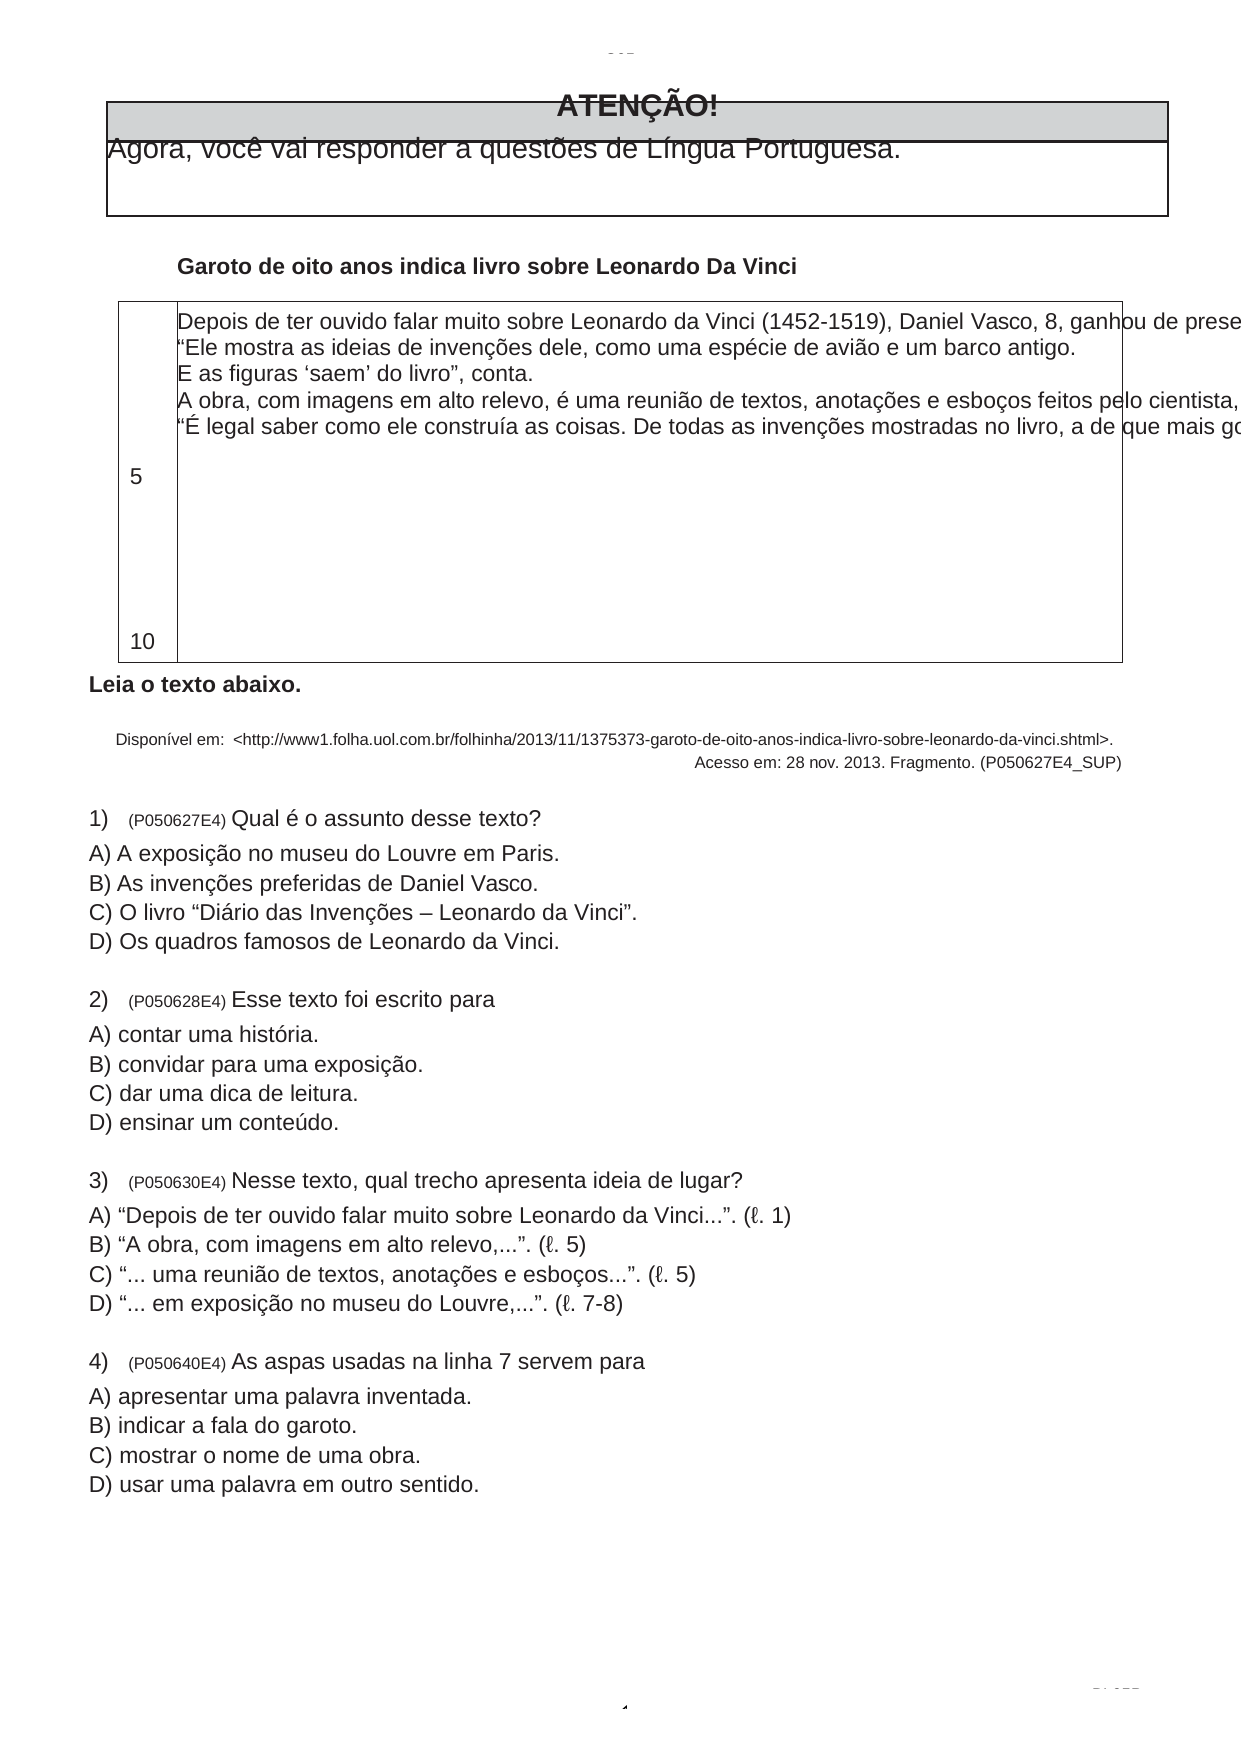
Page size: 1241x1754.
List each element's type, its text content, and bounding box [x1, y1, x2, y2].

list “Depois de ter ouvido falar muito sobre Leonardo da Vinci...”. (ℓ. 1) [88, 1202, 1163, 1229]
list indicar a fala do garoto. [88, 1412, 1163, 1439]
list “... uma reunião de textos, anotações e esboços...”. (ℓ. 5) [88, 1261, 1163, 1287]
list convidar para uma exposição. [88, 1051, 1163, 1077]
list Os quadros famosos de Leonardo da Vinci. [88, 928, 1163, 954]
text Acesso em: 28 nov. 2013. Fragmento. (P050627E4_SUP) [694, 753, 1163, 772]
list O livro “Diário das Invenções – Leonardo da Vinci”. [88, 899, 1163, 925]
list dar uma dica de leitura. [88, 1080, 1163, 1106]
list (P050640E4) As aspas usadas na linha 7 servem para [88, 1348, 1163, 1374]
list “... em exposição no museu do Louvre,...”. (ℓ. 7-8) [88, 1290, 1163, 1316]
list (P050628E4) Esse texto foi escrito para [88, 986, 1163, 1013]
list contar uma história. [88, 1021, 1163, 1048]
list As invenções preferidas de Daniel Vasco. [88, 869, 1163, 896]
list A exposição no museu do Louvre em Paris. [88, 840, 1163, 867]
list (P050627E4) Qual é o assunto desse texto? [88, 805, 1163, 832]
list usar uma palavra em outro sentido. [88, 1471, 1163, 1497]
list mostrar o nome de uma obra. [88, 1442, 1163, 1468]
list (P050630E4) Nesse texto, qual trecho apresenta ideia de lugar? [88, 1167, 1163, 1194]
text Disponível em: <http://www1.folha.uol.com.br/folhinha/2013/11/1375373-garoto-de-oito-anos-indica-livro-sobre-leonardo-da-vinci.shtml>. [115, 730, 1163, 749]
list ensinar um conteúdo. [88, 1109, 1163, 1135]
list apresentar uma palavra inventada. [88, 1383, 1163, 1409]
subtitle Leia o texto abaixo. [88, 242, 1163, 697]
list “A obra, com imagens em alto relevo,...”. (ℓ. 5) [88, 1231, 1163, 1258]
